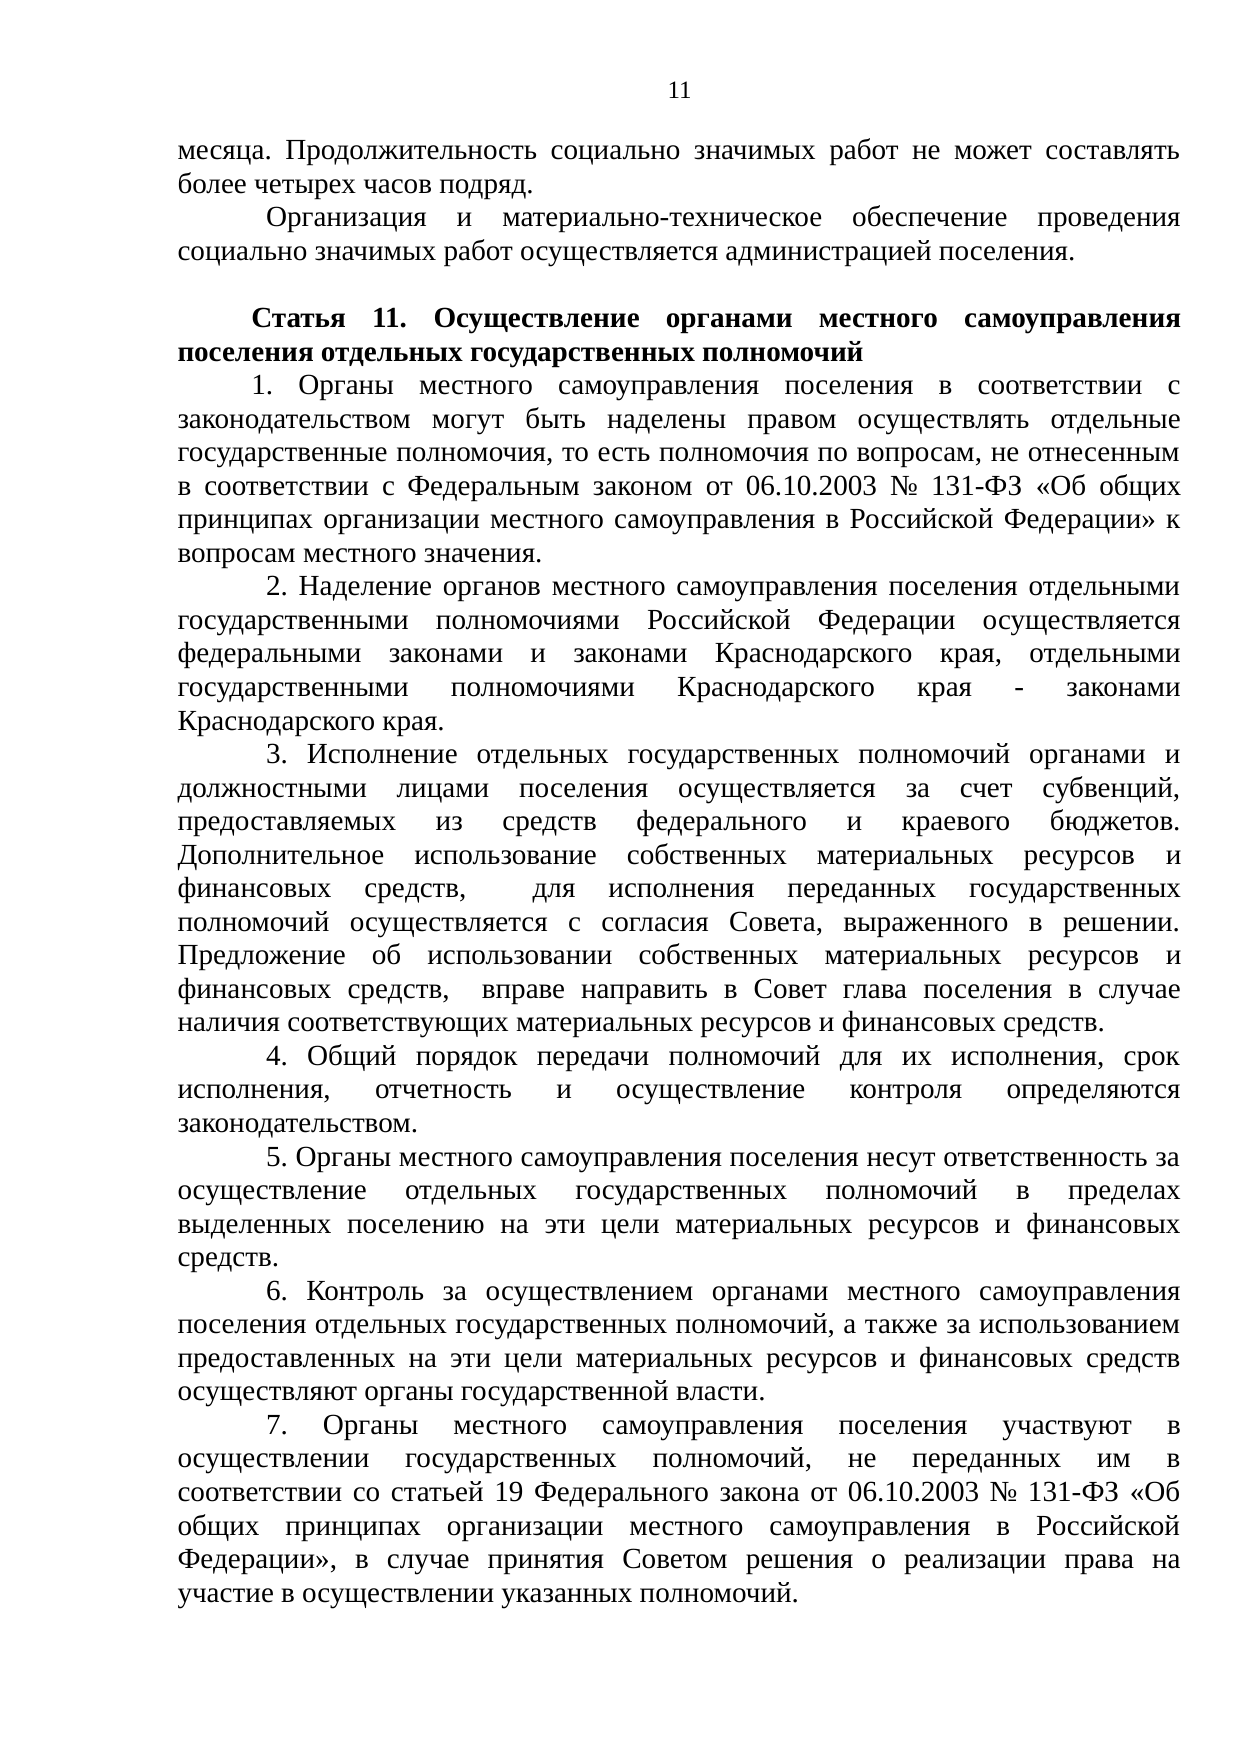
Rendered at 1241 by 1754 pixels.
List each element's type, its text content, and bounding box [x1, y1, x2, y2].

text 5. Органы местного самоуправления поселения несут ответственность за осуществление отдельных государственных полномочий в пределах выделенных поселению на эти цели материальных ресурсов и финансовых средств. [177, 1139, 1181, 1273]
text Статья 11. Осуществление органами местного самоуправления поселения отдельных государственных полномочий [177, 300, 1181, 367]
text 7. Органы местного самоуправления поселения участвуют в осуществлении государственных полномочий, не переданных им в соответствии со статьей 19 Федерального закона от 06.10.2003 № 131-ФЗ «Об общих принципах организации местного самоуправления в Российской Федерации», в случае принятия Советом решения о реализации права на участие в осуществлении указанных полномочий. [177, 1407, 1181, 1608]
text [177, 132, 1181, 199]
text 2. Наделение органов местного самоуправления поселения отдельными государственными полномочиями Российской Федерации осуществляется федеральными законами и законами Краснодарского края, отдельными государственными полномочиями Краснодарского края - законами Краснодарского края. [177, 568, 1181, 736]
text Организация и материально-техническое обеспечение проведения социально значимых работ осуществляется администрацией поселения. [177, 199, 1181, 267]
text 6. Контроль за осуществлением органами местного самоуправления поселения отдельных государственных полномочий, а также за использованием предоставленных на эти цели материальных ресурсов и финансовых средств осуществляют органы государственной власти. [177, 1273, 1181, 1407]
text 4. Общий порядок передачи полномочий для их исполнения, срок исполнения, отчетность и осуществление контроля определяются законодательством. [177, 1038, 1181, 1139]
text 3. Исполнение отдельных государственных полномочий органами и должностными лицами поселения осуществляется за счет субвенций, предоставляемых из средств федерального и краевого бюджетов. Дополнительное использование собственных материальных ресурсов и финансовых средств, для исполнения переданных государственных полномочий осуществляется с согласия Совета, выраженного в решении. Предложение об использовании собственных материальных ресурсов и финансовых средств, вправе направить в Совет глава поселения в случае наличия соответствующих материальных ресурсов и финансовых средств. [177, 736, 1181, 1038]
text 1. Органы местного самоуправления поселения в соответствии с законодательством могут быть наделены правом осуществлять отдельные государственные полномочия, то есть полномочия по вопросам, не отнесенным в соответствии с Федеральным законом от 06.10.2003 № 131-ФЗ «Об общих принципах организации местного самоуправления в Российской Федерации» к вопросам местного значения. [177, 367, 1181, 568]
